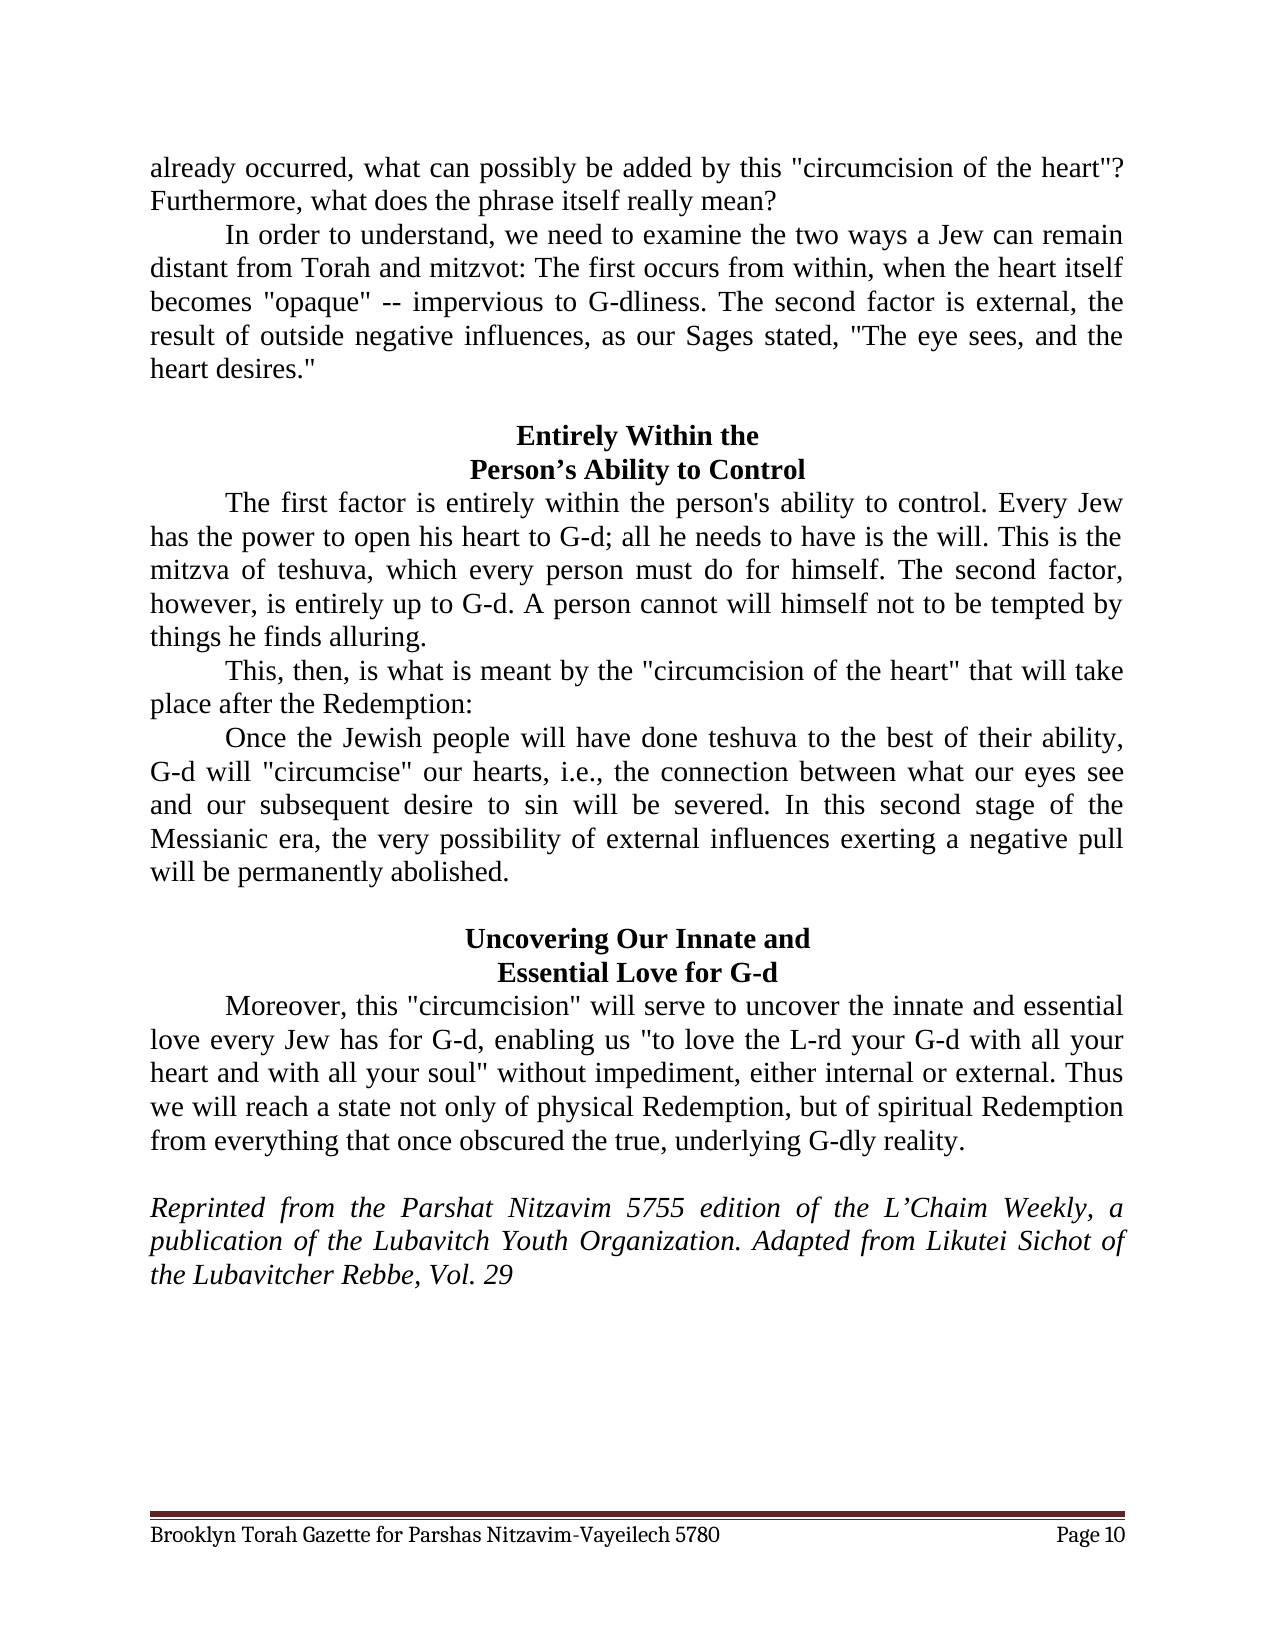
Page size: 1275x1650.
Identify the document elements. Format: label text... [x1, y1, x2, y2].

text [150, 150, 1125, 217]
text This, then, is what is meant by the "circumcision of the heart" that will take place after the Redemption: [150, 653, 1125, 720]
text The first factor is entirely within the person's ability to control. Every Jew has the power to open his heart to G-d; all he needs to have is the will. This is the mitzva of teshuva, which every person must do for himself. The second factor, however, is entirely up to G-d. A person cannot will himself not to be tempted by things he finds alluring. [150, 485, 1125, 653]
text Moreover, this "circumcision" will serve to uncover the innate and essential love every Jew has for G-d, enabling us "to love the L-rd your G-d with all your heart and with all your soul" without impediment, either internal or external. Thus we will reach a state not only of physical Redemption, but of spiritual Redemption from everything that once obscured the true, underlying G-dly reality. [150, 988, 1125, 1156]
text Reprinted from the Parshat Nitzavim 5755 edition of the L’Chaim Weekly, a publication of the Lubavitch Youth Organization. Adapted from Likutei Sichot of the Lubavitcher Rebbe, Vol. 29 [150, 1190, 1125, 1290]
text In order to understand, we need to examine the two ways a Jew can remain distant from Torah and mitzvot: The first occurs from within, when the heart itself becomes "opaque" -- impervious to G-dliness. The second factor is external, the result of outside negative influences, as our Sages stated, "The eye sees, and the heart desires." [150, 217, 1125, 385]
text Uncovering Our Innate and [150, 921, 1125, 955]
text Entirely Within the [150, 418, 1125, 452]
text Essential Love for G-d [150, 955, 1125, 988]
text Person’s Ability to Control [150, 452, 1125, 485]
text Once the Jewish people will have done teshuva to the best of their ability, G-d will "circumcise" our hearts, i.e., the connection between what our eyes see and our subsequent desire to sin will be severed. In this second stage of the Messianic era, the very possibility of external influences exerting a negative pull will be permanently abolished. [150, 720, 1125, 888]
